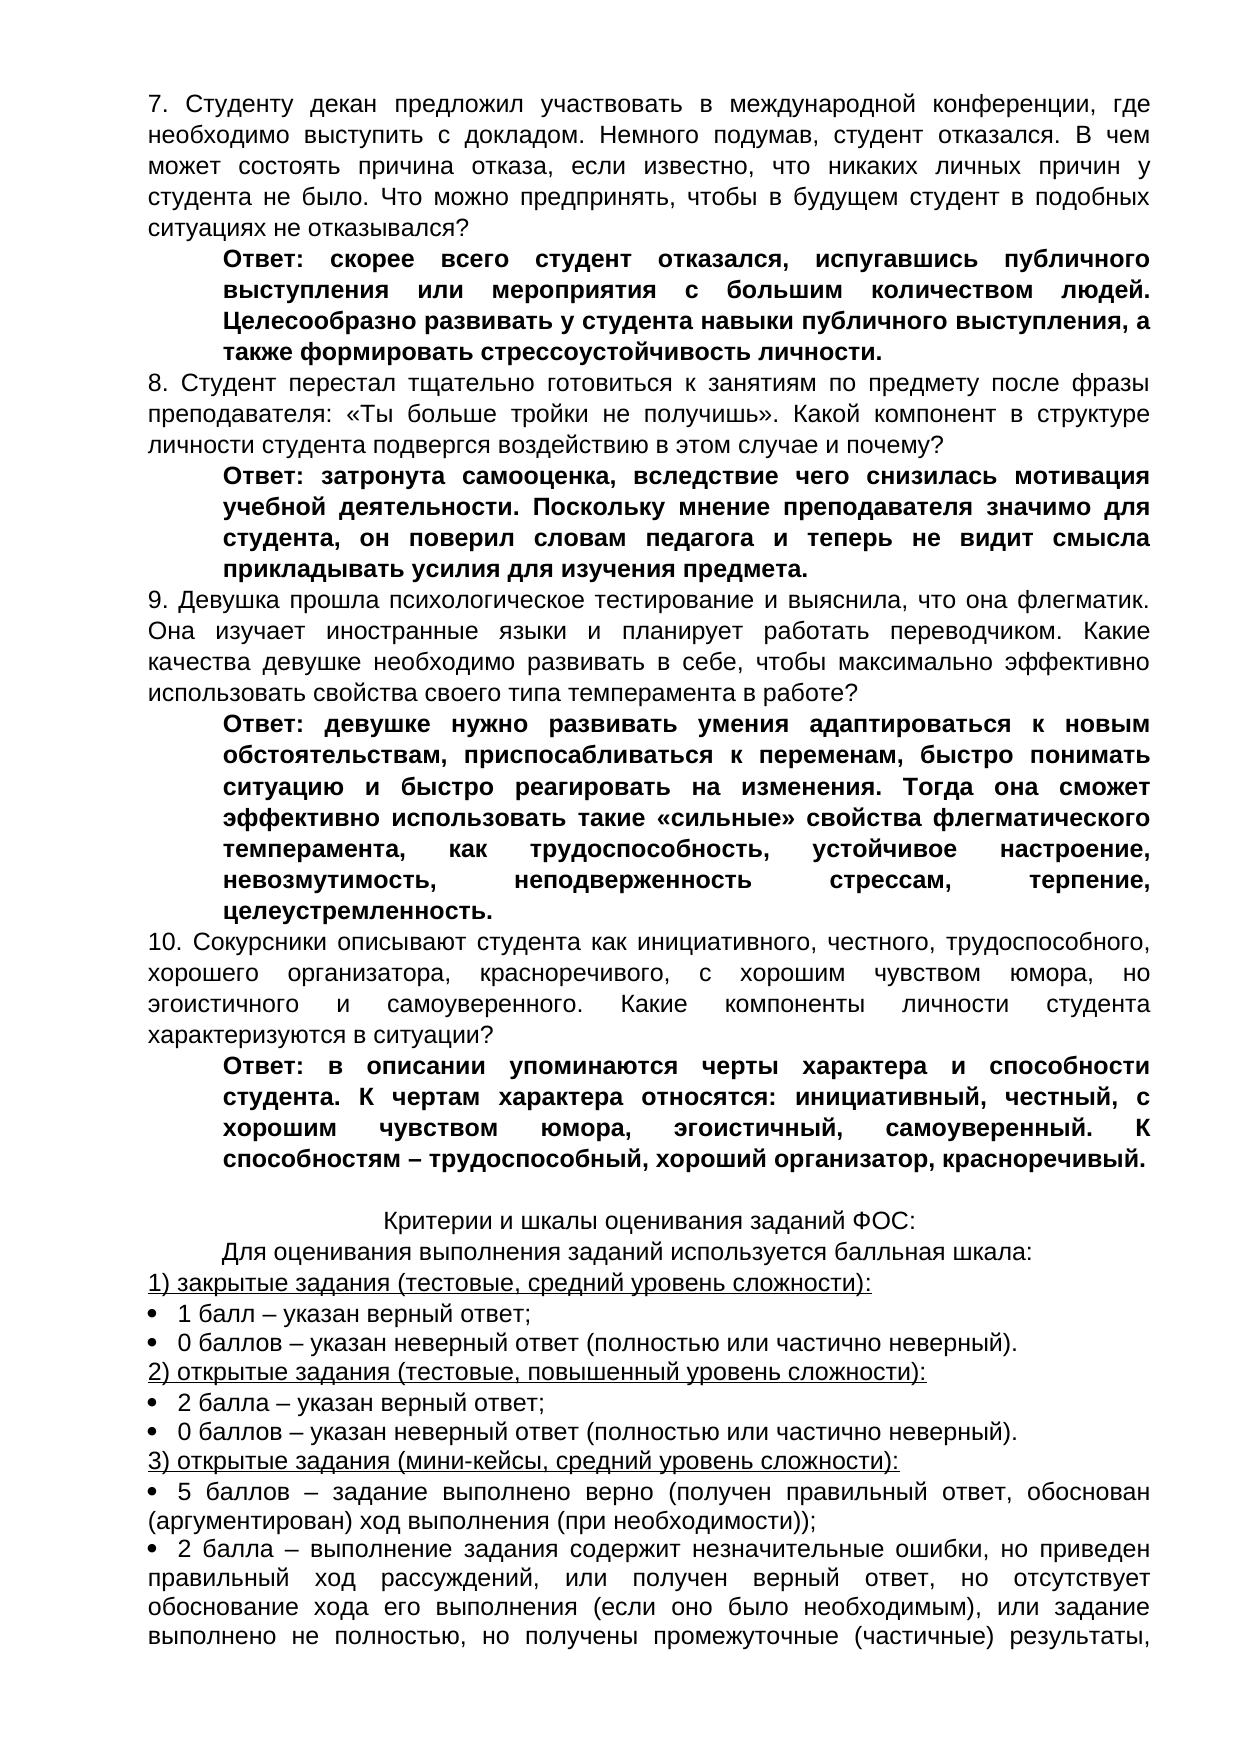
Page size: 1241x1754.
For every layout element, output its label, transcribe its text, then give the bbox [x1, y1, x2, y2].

text Критерии и шкалы оценивания заданий ФОС: [148, 1206, 1152, 1235]
text Ответ: скорее всего студент отказался, испугавшись публичного выступления или мероприятия с большим количеством людей. Целесообразно развивать у студента навыки публичного выступления, а также формировать стрессоустойчивость личности. [223, 244, 1152, 366]
text 2) открытые задания (тестовые, повышенный уровень сложности): [148, 1357, 1152, 1386]
list 0 баллов – указан неверный ответ (полностью или частично неверный). [148, 1328, 1152, 1357]
text Ответ: затронута самооценка, вследствие чего снизилась мотивация учебной деятельности. Поскольку мнение преподавателя значимо для студента, он поверил словам педагога и теперь не видит смысла прикладывать усилия для изучения предмета. [223, 461, 1152, 583]
text Для оценивания выполнения заданий используется балльная шкала: [148, 1237, 1152, 1266]
text 3) открытые задания (мини-кейсы, средний уровень сложности): [148, 1446, 1152, 1474]
text 10. Сокурсники описывают студента как инициативного, честного, трудоспособного, хорошего организатора, красноречивого, с хорошим чувством юмора, но эгоистичного и самоуверенного. Какие компоненты личности студента характеризуются в ситуации? [148, 927, 1152, 1049]
text 9. Девушка прошла психологическое тестирование и выяснила, что она флегматик. Она изучает иностранные языки и планирует работать переводчиком. Какие качества девушке необходимо развивать в себе, чтобы максимально эффективно использовать свойства своего типа темперамента в работе? [148, 585, 1152, 707]
text 1) закрытые задания (тестовые, средний уровень сложности): [148, 1268, 1152, 1297]
text Ответ: девушке нужно развивать умения адаптироваться к новым обстоятельствам, приспосабливаться к переменам, быстро понимать ситуацию и быстро реагировать на изменения. Тогда она сможет эффективно использовать такие «сильные» свойства флегматического темперамента, как трудоспособность, устойчивое настроение, невозмутимость, неподверженность стрессам, терпение, целеустремленность. [223, 709, 1152, 924]
text Ответ: в описании упоминаются черты характера и способности студента. К чертам характера относятся: инициативный, честный, с хорошим чувством юмора, эгоистичный, самоуверенный. К способностям – трудоспособный, хороший организатор, красноречивый. [223, 1051, 1152, 1173]
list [148, 1534, 1152, 1649]
list 5 баллов – задание выполнено верно (получен правильный ответ, обоснован (аргументирован) ход выполнения (при необходимости)); [148, 1477, 1152, 1534]
text 7. Студенту декан предложил участвовать в международной конференции, где необходимо выступить с докладом. Немного подумав, студент отказался. В чем может состоять причина отказа, если известно, что никаких личных причин у студента не было. Что можно предпринять, чтобы в будущем студент в подобных ситуациях не отказывался? [148, 89, 1152, 242]
list 1 балл – указан верный ответ; [148, 1299, 1152, 1328]
text 8. Студент перестал тщательно готовиться к занятиям по предмету после фразы преподавателя: «Ты больше тройки не получишь». Какой компонент в структуре личности студента подвергся воздействию в этом случае и почему? [148, 368, 1152, 459]
list 2 балла – указан верный ответ; [148, 1388, 1152, 1417]
list 0 баллов – указан неверный ответ (полностью или частично неверный). [148, 1417, 1152, 1446]
